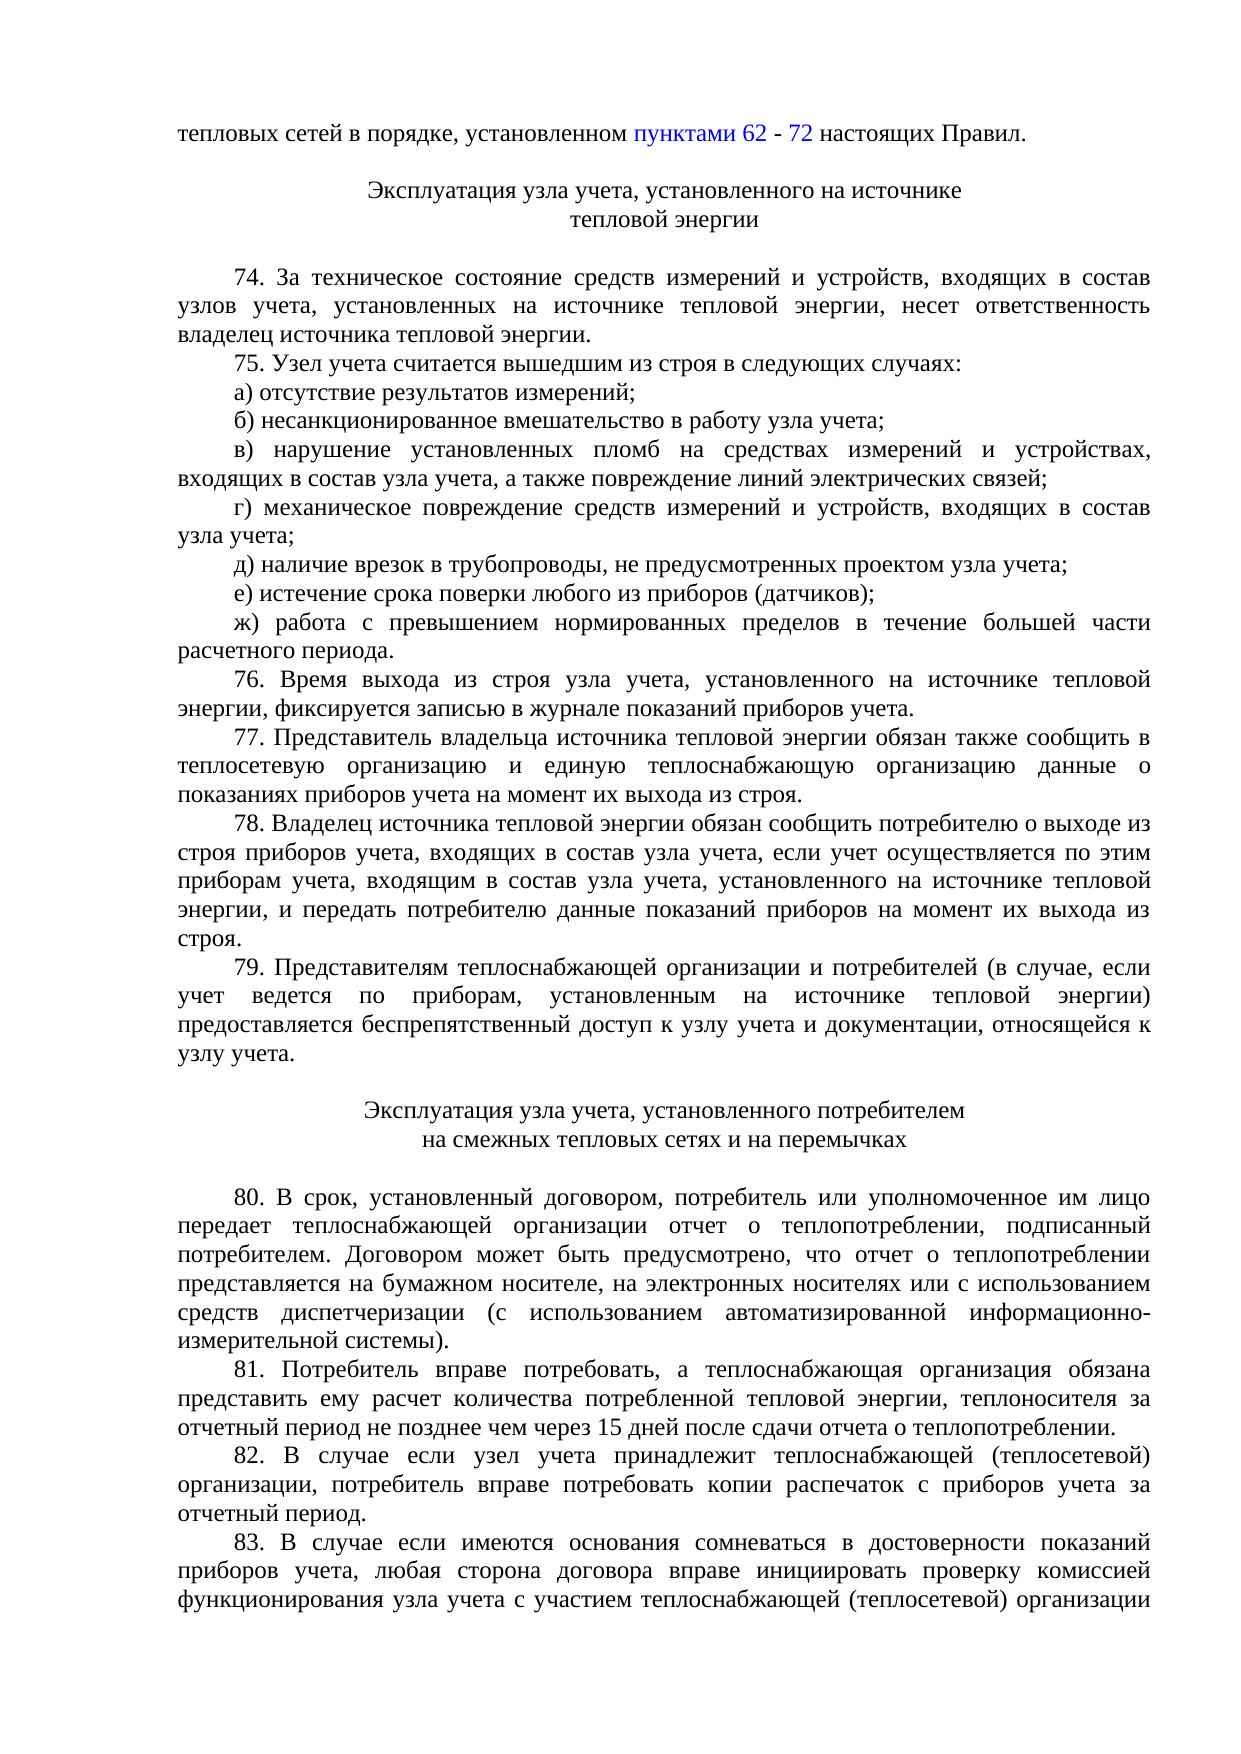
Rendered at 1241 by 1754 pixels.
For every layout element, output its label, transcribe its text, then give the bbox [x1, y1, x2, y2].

text 76. Время выхода из строя узла учета, установленного на источнике тепловой энергии, фиксируется записью в журнале показаний приборов учета. [177, 664, 1152, 722]
text 75. Узел учета считается вышедшим из строя в следующих случаях: [177, 348, 1152, 377]
text Эксплуатация узла учета, установленного на источнике [177, 176, 1152, 204]
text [177, 1527, 1152, 1613]
text Эксплуатация узла учета, установленного потребителем [177, 1096, 1152, 1124]
text на смежных тепловых сетях и на перемычках [177, 1124, 1152, 1153]
text 81. Потребитель вправе потребовать, а теплоснабжающая организация обязана представить ему расчет количества потребленной тепловой энергии, теплоносителя за отчетный период не позднее чем через 15 дней после сдачи отчета о теплопотреблении. [177, 1354, 1152, 1441]
text 80. В срок, установленный договором, потребитель или уполномоченное им лицо передает теплоснабжающей организации отчет о теплопотреблении, подписанный потребителем. Договором может быть предусмотрено, что отчет о теплопотреблении представляется на бумажном носителе, на электронных носителях или с использованием средств диспетчеризации (с использованием автоматизированной информационно-измерительной системы). [177, 1182, 1152, 1354]
text а) отсутствие результатов измерений; [177, 377, 1152, 406]
text д) наличие врезок в трубопроводы, не предусмотренных проектом узла учета; [177, 549, 1152, 578]
text ж) работа с превышением нормированных пределов в течение большей части расчетного периода. [177, 607, 1152, 664]
text 77. Представитель владельца источника тепловой энергии обязан также сообщить в теплосетевую организацию и единую теплоснабжающую организацию данные о показаниях приборов учета на момент их выхода из строя. [177, 722, 1152, 808]
text г) механическое повреждение средств измерений и устройств, входящих в состав узла учета; [177, 492, 1152, 549]
text 79. Представителям теплоснабжающей организации и потребителей (в случае, если учет ведется по приборам, установленным на источнике тепловой энергии) предоставляется беспрепятственный доступ к узлу учета и документации, относящейся к узлу учета. [177, 952, 1152, 1067]
text 74. За техническое состояние средств измерений и устройств, входящих в состав узлов учета, установленных на источнике тепловой энергии, несет ответственность владелец источника тепловой энергии. [177, 262, 1152, 348]
text б) несанкционированное вмешательство в работу узла учета; [177, 406, 1152, 434]
text 82. В случае если узел учета принадлежит теплоснабжающей (теплосетевой) организации, потребитель вправе потребовать копии распечаток с приборов учета за отчетный период. [177, 1441, 1152, 1527]
text 78. Владелец источника тепловой энергии обязан сообщить потребителю о выходе из строя приборов учета, входящих в состав узла учета, если учет осуществляется по этим приборам учета, входящим в состав узла учета, установленного на источнике тепловой энергии, и передать потребителю данные показаний приборов на момент их выхода из строя. [177, 808, 1152, 952]
text в) нарушение установленных пломб на средствах измерений и устройствах, входящих в состав узла учета, а также повреждение линий электрических связей; [177, 434, 1152, 492]
text е) истечение срока поверки любого из приборов (датчиков); [177, 578, 1152, 607]
text тепловой энергии [177, 204, 1152, 233]
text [177, 118, 1152, 147]
